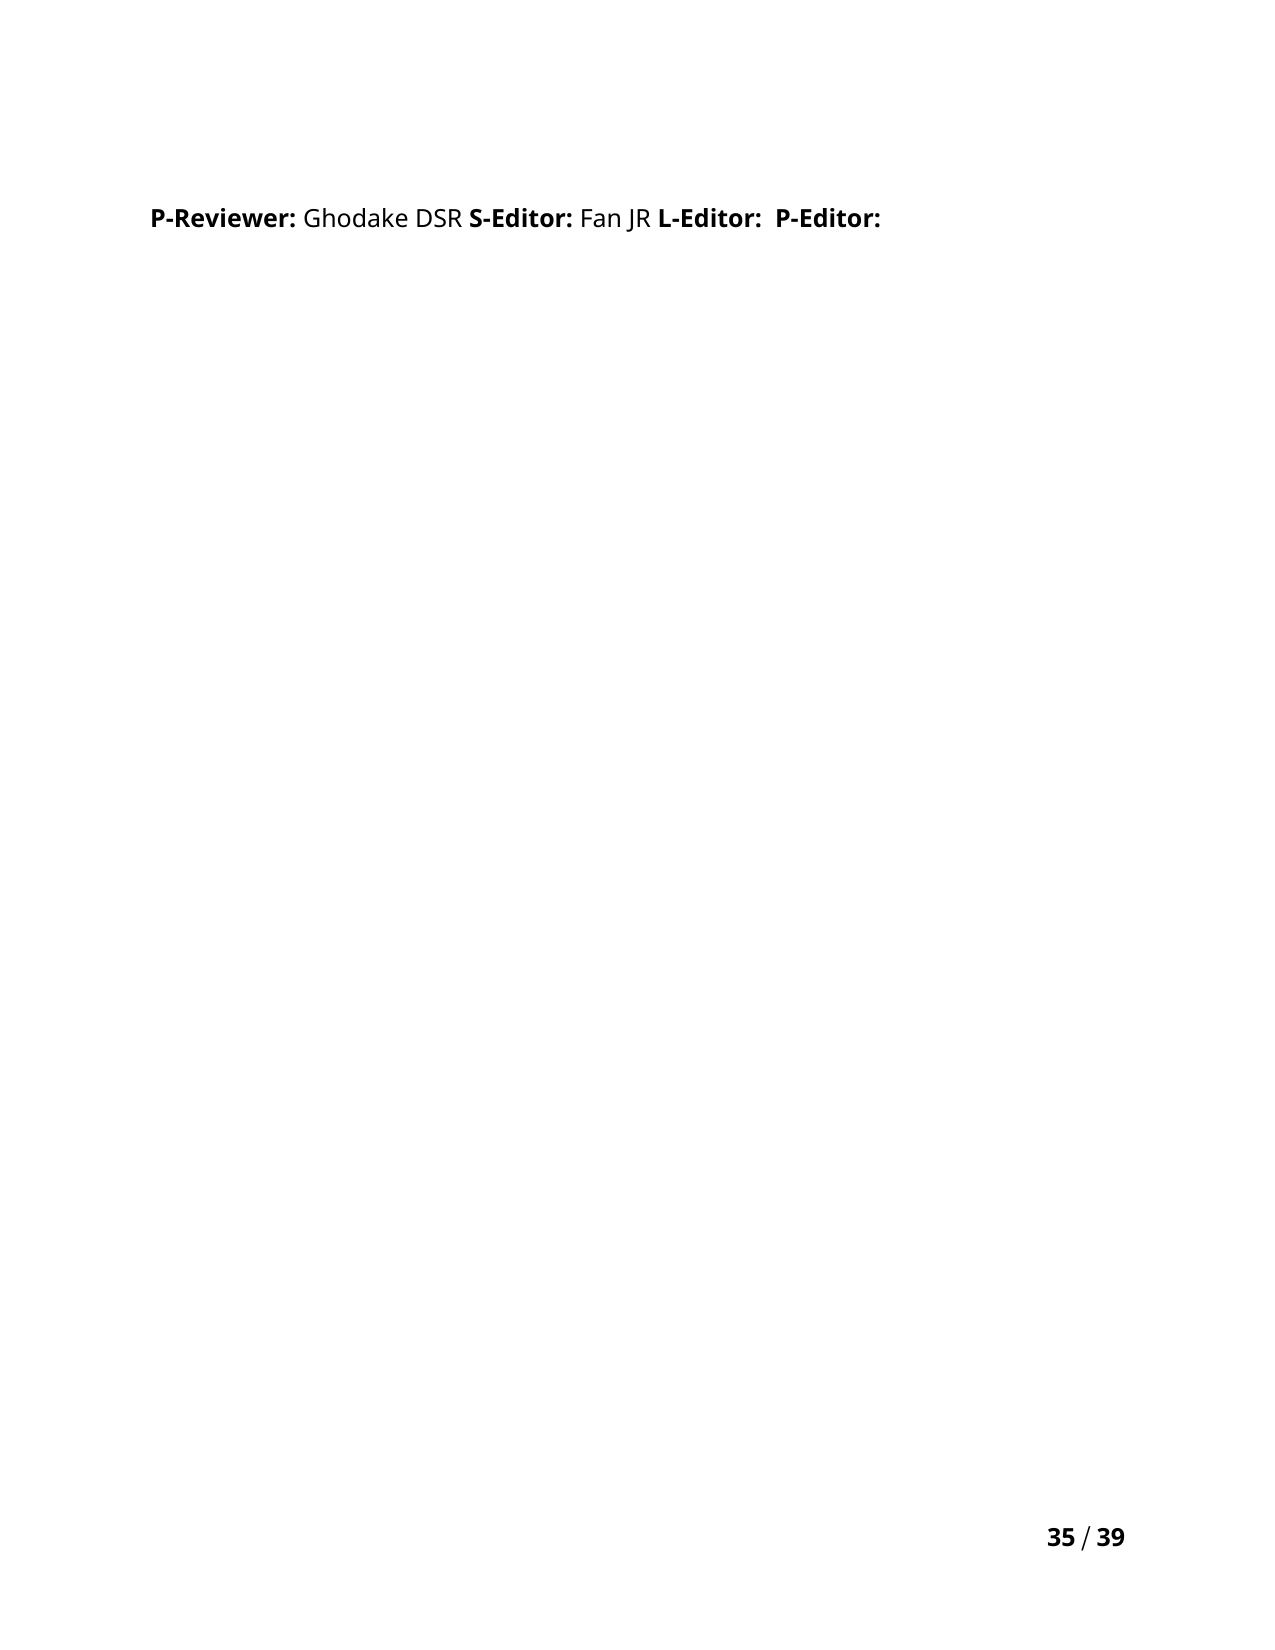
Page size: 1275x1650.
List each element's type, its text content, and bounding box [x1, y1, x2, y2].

text P-Reviewer: Ghodake DSR S-Editor: Fan JR L-Editor: P-Editor: [150, 201, 1125, 235]
